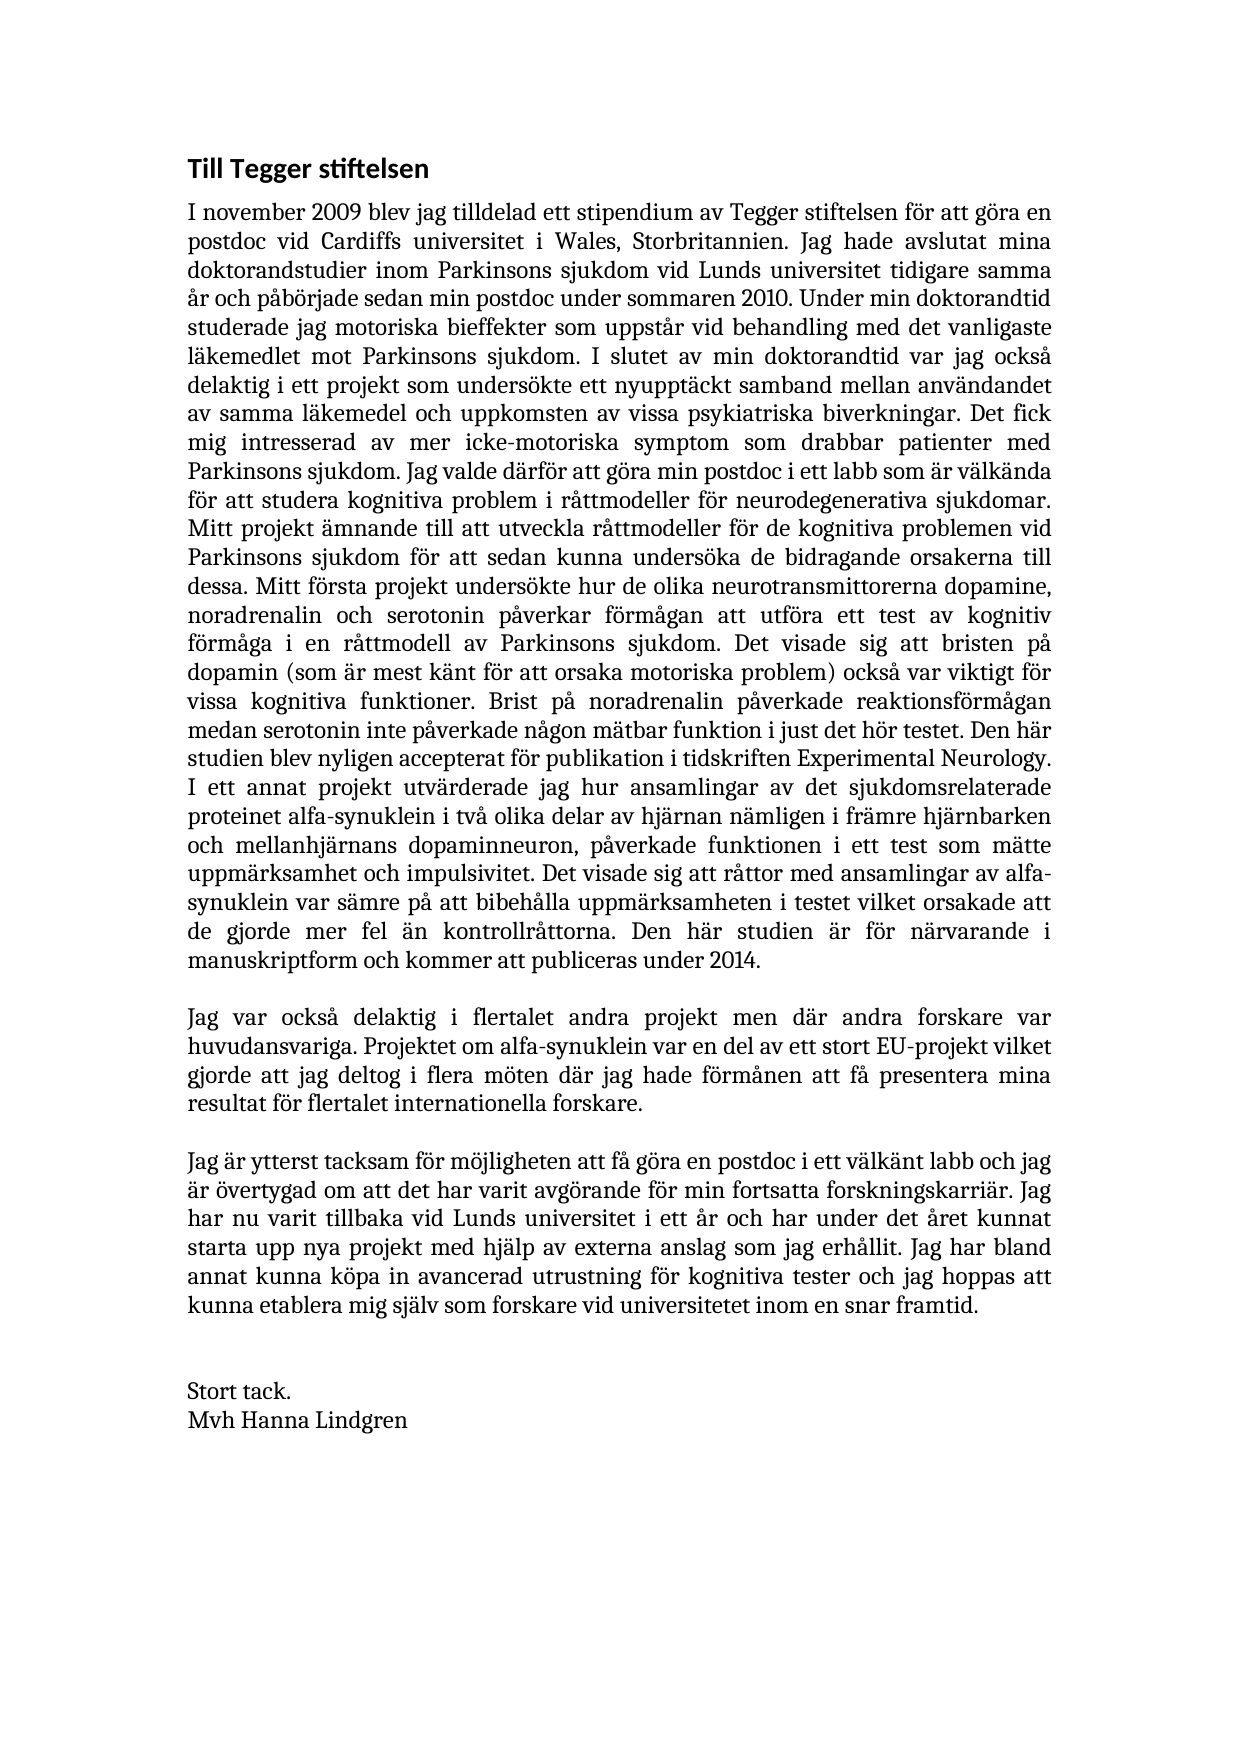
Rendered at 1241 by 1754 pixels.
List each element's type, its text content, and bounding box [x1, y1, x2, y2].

text Jag var också delaktig i flertalet andra projekt men där andra forskare var huvudansvariga. Projektet om alfa-synuklein var en del av ett stort EU-projekt vilket gjorde att jag deltog i flera möten där jag hade förmånen att få presentera mina resultat för flertalet internationella forskare. [187, 1003, 1053, 1118]
text Stort tack. [187, 1377, 1053, 1406]
text Mvh Hanna Lindgren [187, 1406, 1053, 1434]
text I november 2009 blev jag tilldelad ett stipendium av Tegger stiftelsen för att göra en postdoc vid Cardiffs universitet i Wales, Storbritannien. Jag hade avslutat mina doktorandstudier inom Parkinsons sjukdom vid Lunds universitet tidigare samma år och påbörjade sedan min postdoc under sommaren 2010. Under min doktorandtid studerade jag motoriska bieffekter som uppstår vid behandling med det vanligaste läkemedlet mot Parkinsons sjukdom. I slutet av min doktorandtid var jag också delaktig i ett projekt som undersökte ett nyupptäckt samband mellan användandet av samma läkemedel och uppkomsten av vissa psykiatriska biverkningar. Det fick mig intresserad av mer icke-motoriska symptom som drabbar patienter med Parkinsons sjukdom. Jag valde därför att göra min postdoc i ett labb som är välkända för att studera kognitiva problem i råttmodeller för neurodegenerativa sjukdomar. Mitt projekt ämnande till att utveckla råttmodeller för de kognitiva problemen vid Parkinsons sjukdom för att sedan kunna undersöka de bidragande orsakerna till dessa. Mitt första projekt undersökte hur de olika neurotransmittorerna dopamine, noradrenalin och serotonin påverkar förmågan att utföra ett test av kognitiv förmåga i en råttmodell av Parkinsons sjukdom. Det visade sig att bristen på dopamin (som är mest känt för att orsaka motoriska problem) också var viktigt för vissa kognitiva funktioner. Brist på noradrenalin påverkade reaktionsförmågan medan serotonin inte påverkade någon mätbar funktion i just det hör testet. Den här studien blev nyligen accepterat för publikation i tidskriften Experimental Neurology. I ett annat projekt utvärderade jag hur ansamlingar av det sjukdomsrelaterade proteinet alfa-synuklein i två olika delar av hjärnan nämligen i främre hjärnbarken och mellanhjärnans dopaminneuron, påverkade funktionen i ett test som mätte uppmärksamhet och impulsivitet. Det visade sig att råttor med ansamlingar av alfa-synuklein var sämre på att bibehålla uppmärksamheten i testet vilket orsakade att de gjorde mer fel än kontrollråttorna. Den här studien är för närvarande i manuskriptform och kommer att publiceras under 2014. [187, 198, 1053, 974]
text Jag är ytterst tacksam för möjligheten att få göra en postdoc i ett välkänt labb och jag är övertygad om att det har varit avgörande för min fortsatta forskningskarriär. Jag har nu varit tillbaka vid Lunds universitet i ett år och har under det året kunnat starta upp nya projekt med hjälp av externa anslag som jag erhållit. Jag har bland annat kunna köpa in avancerad utrustning för kognitiva tester och jag hoppas att kunna etablera mig själv som forskare vid universitetet inom en snar framtid. [187, 1147, 1053, 1319]
text Till Tegger stiftelsen [187, 150, 1053, 186]
